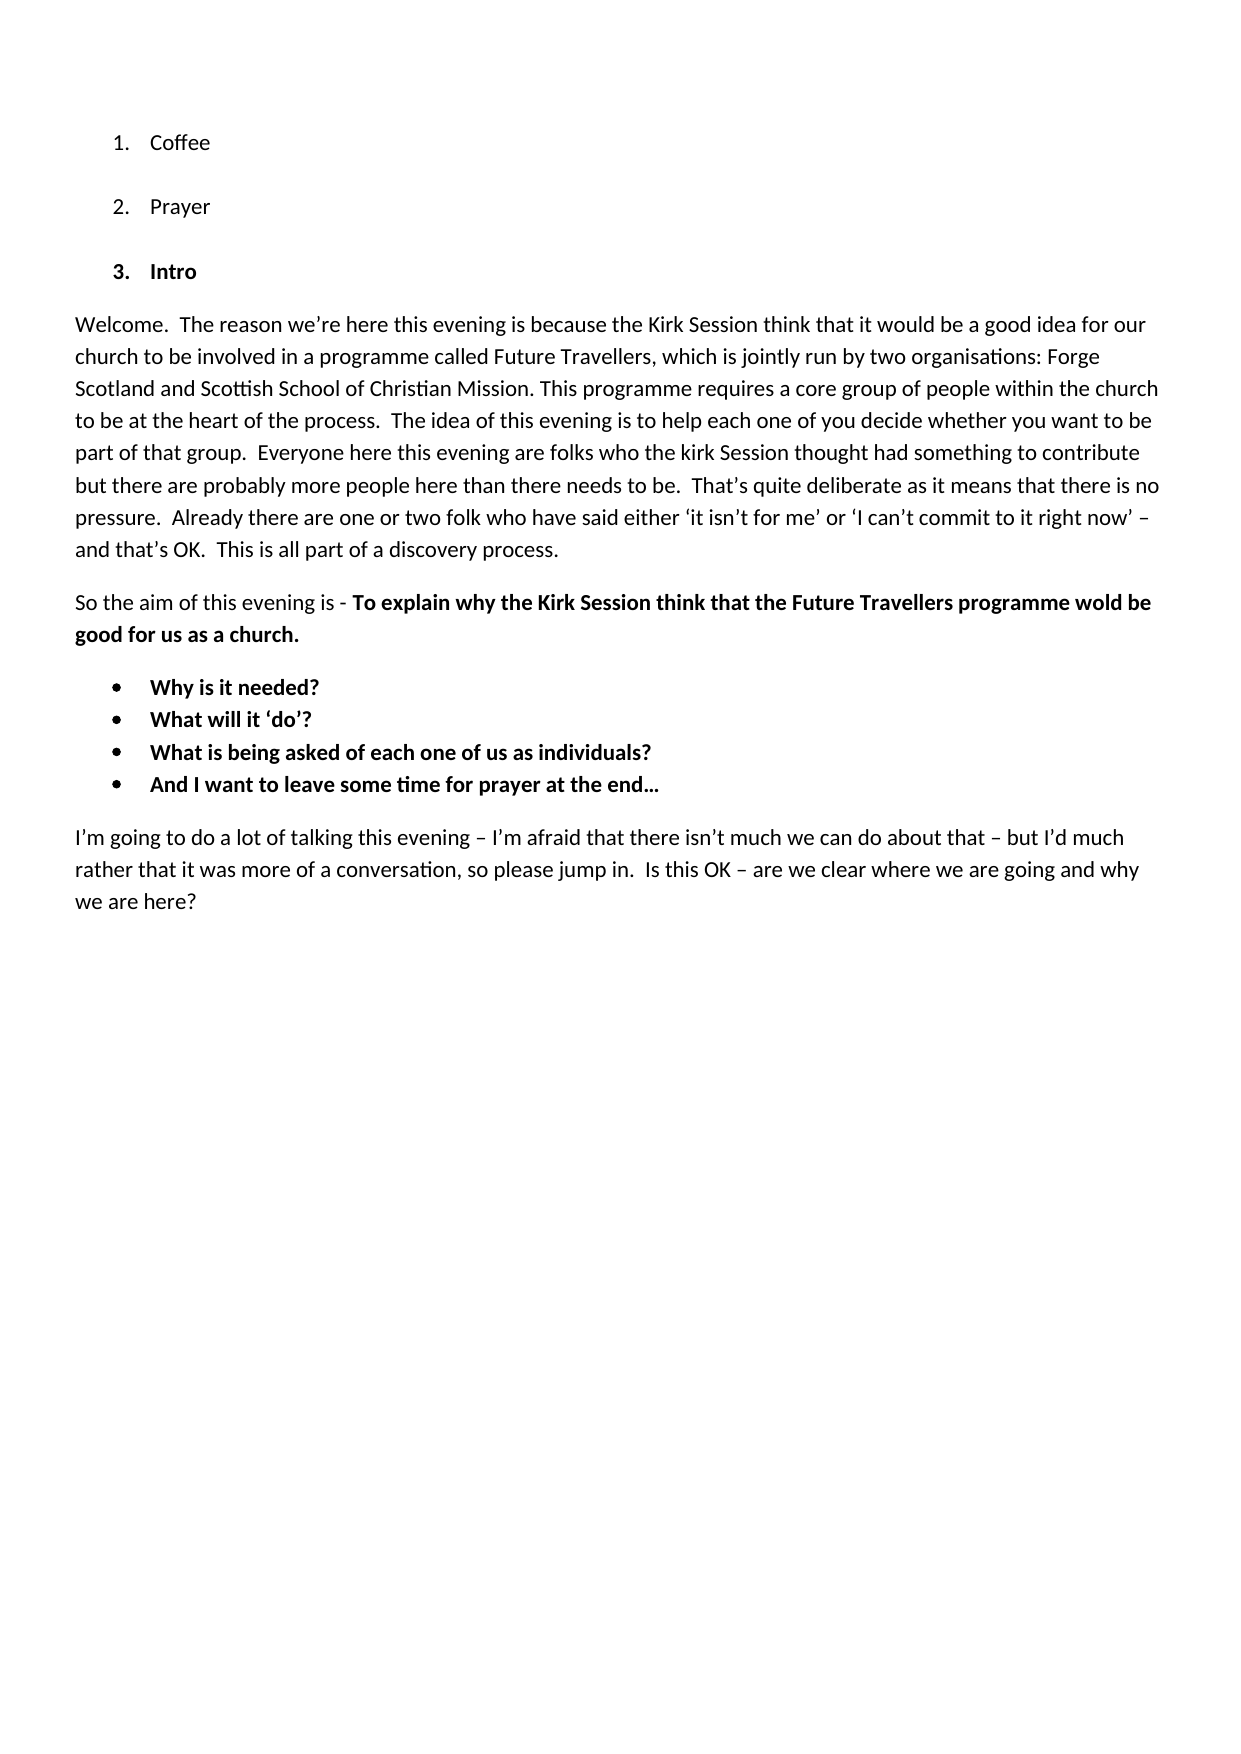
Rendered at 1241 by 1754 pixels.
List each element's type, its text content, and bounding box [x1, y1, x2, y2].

list Prayer [112, 192, 1165, 220]
list Intro [112, 257, 1165, 285]
list And I want to leave some time for prayer at the end… [112, 770, 1165, 798]
list What will it ‘do’? [112, 706, 1165, 733]
list Why is it needed? [112, 673, 1165, 701]
list Coffee [112, 128, 1165, 156]
list What is being asked of each one of us as individuals? [112, 738, 1165, 766]
text Welcome. The reason we’re here this evening is because the Kirk Session think that it would be a good idea for our church to be involved in a programme called Future Travellers, which is jointly run by two organisations: Forge Scotland and Scottish School of Christian Mission. This programme requires a core group of people within the church to be at the heart of the process. The idea of this evening is to help each one of you decide whether you want to be part of that group. Everyone here this evening are folks who the kirk Session thought had something to contribute but there are probably more people here than there needs to be. That’s quite deliberate as it means that there is no pressure. Already there are one or two folk who have said either ‘it isn’t for me’ or ‘I can’t commit to it right now’ – and that’s OK. This is all part of a discovery process. [75, 310, 1165, 563]
text I’m going to do a lot of talking this evening – I’m afraid that there isn’t much we can do about that – but I’d much rather that it was more of a conversation, so please jump in. Is this OK – are we clear where we are going and why we are here? [75, 823, 1165, 915]
text So the aim of this evening is - To explain why the Kirk Session think that the Future Travellers programme wold be good for us as a church. [75, 588, 1165, 648]
